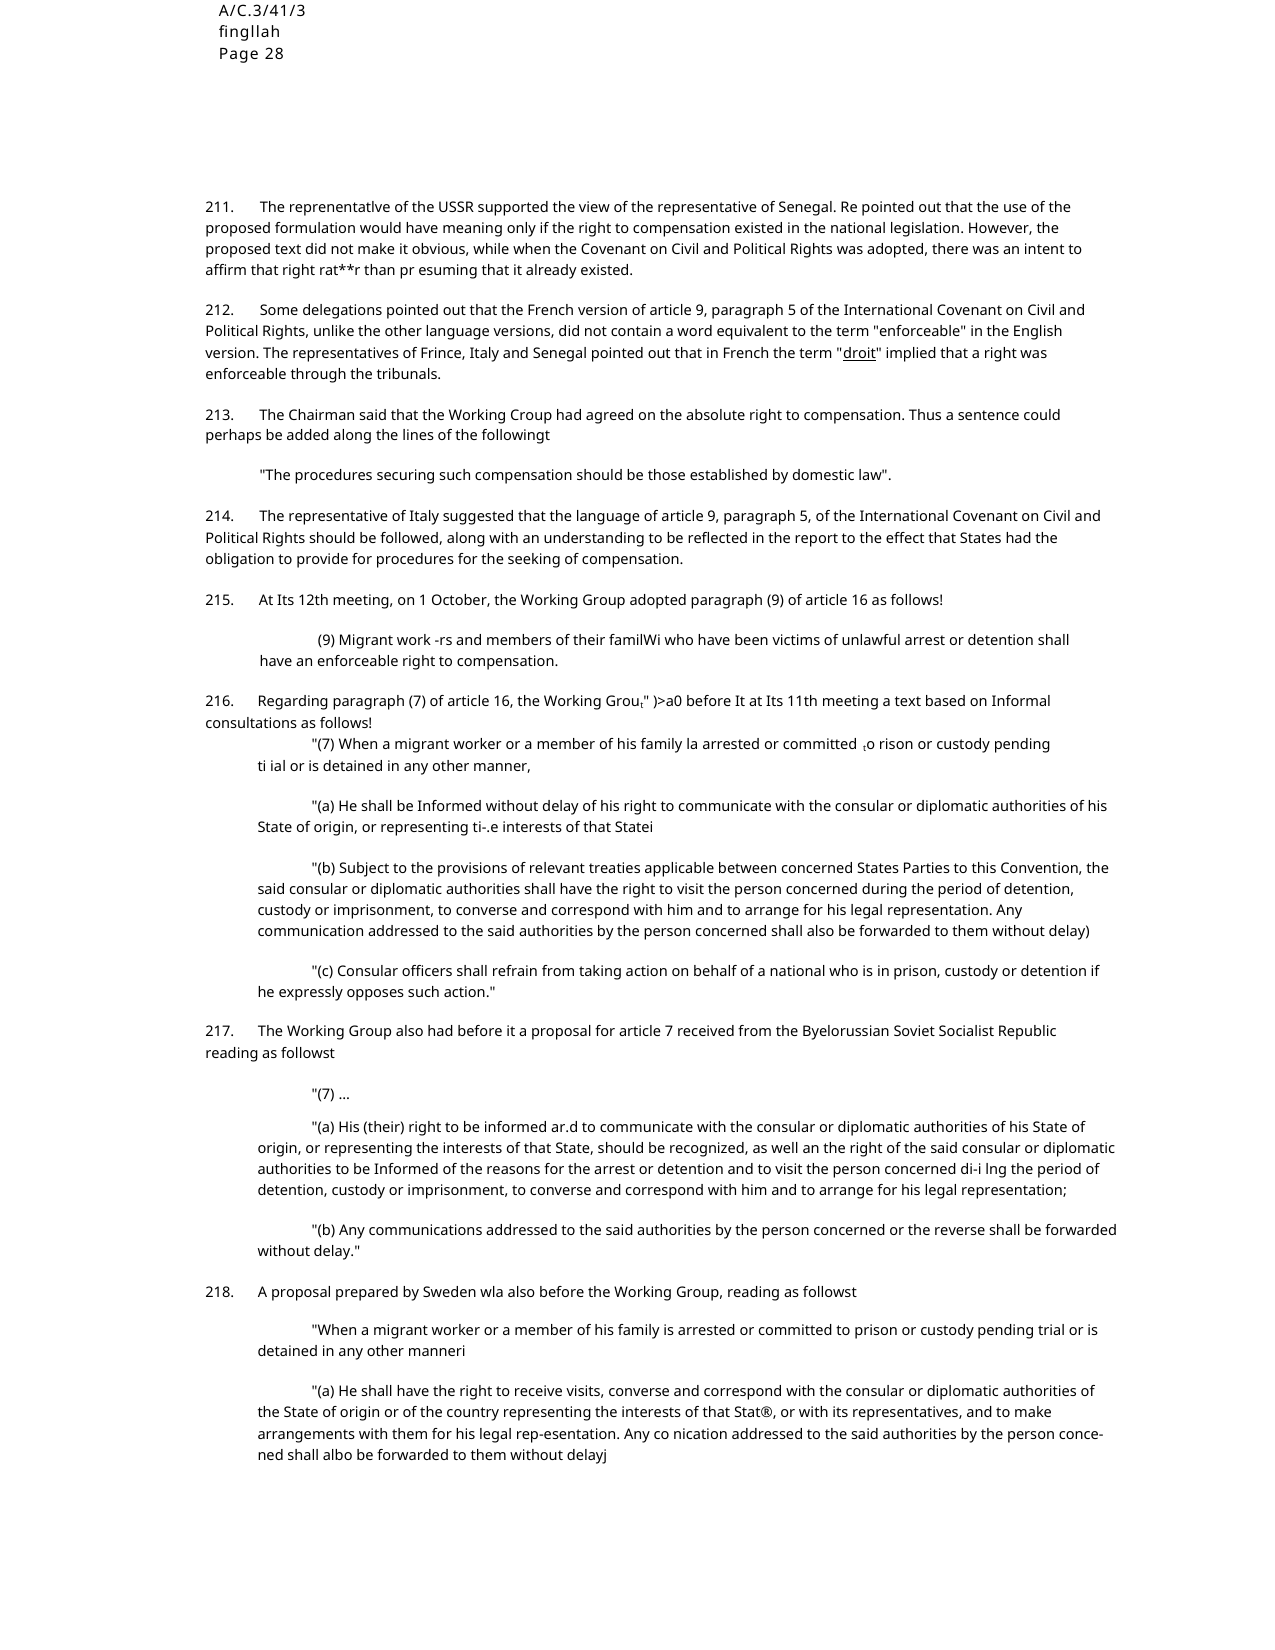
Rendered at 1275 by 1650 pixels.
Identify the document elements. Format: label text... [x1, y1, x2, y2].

list The reprenentatlve of the USSR supported the view of the representative of Senegal. Re pointed out that the use of the proposed formulation would have meaning only if the right to compensation existed in the national legislation. However, the proposed text did not make it obvious, while when the Covenant on Civil and Political Rights was adopted, there was an intent to affirm that right rat**r than pr esuming that it already existed. [205, 196, 1107, 280]
text "(7) ... [257, 1088, 1122, 1103]
list Regarding paragraph (7) of article 16, the Working Grout" )>a0 before It at Its 11th meeting a text based on Informal consultations as follows! [205, 690, 1107, 733]
text "(c) Consular officers shall refrain from taking action on behalf of a national who is in prison, custody or detention if he expressly opposes such action." [257, 959, 1119, 1001]
list Some delegations pointed out that the French version of article 9, paragraph 5 of the International Covenant on Civil and Political Rights, unlike the other language versions, did not contain a word equivalent to the term "enforceable" in the English version. The representatives of Frince, Italy and Senegal pointed out that in French the term "droit" implied that a right was enforceable through the tribunals. [205, 298, 1107, 384]
list The Chairman said that the Working Croup had agreed on the absolute right to compensation. Thus a sentence could perhaps be added along the lines of the followingt [205, 403, 1107, 445]
list The Working Group also had before it a proposal for article 7 received from the Byelorussian Soviet Socialist Republic reading as followst [205, 1019, 1084, 1063]
text "(b) Any communications addressed to the said authorities by the person concerned or the reverse shall be forwarded without delay." [257, 1218, 1119, 1261]
text "(b) Subject to the provisions of relevant treaties applicable between concerned States Parties to this Convention, the said consular or diplomatic authorities shall have the right to visit the person concerned during the period of detention, custody or imprisonment, to converse and correspond with him and to arrange for his legal representation. Any communication addressed to the said authorities by the person concerned shall also be forwarded to them without delay) [257, 856, 1119, 941]
text "(a) He shall have the right to receive visits, converse and correspond with the consular or diplomatic authorities of the State of origin or of the country representing the interests of that Stat®, or with its representatives, and to make arrangements with them for his legal rep-esentation. Any co nication addressed to the said authorities by the person conce-ned shall albo be forwarded to them without delayj [257, 1379, 1119, 1465]
text "When a migrant worker or a member of his family is arrested or committed to prison or custody pending trial or is detained in any other manneri [257, 1319, 1119, 1361]
list The representative of Italy suggested that the language of article 9, paragraph 5, of the International Covenant on Civil and Political Rights should be followed, along with an understanding to be reflected in the report to the effect that States had the obligation to provide for procedures for the seeking of compensation. [205, 505, 1107, 569]
text "The procedures securing such compensation should be those established by domestic law". [259, 463, 1090, 485]
text "(7) When a migrant worker or a member of his family la arrested or committed to rison or custody pending ti ial or is detained in any other manner, [257, 733, 1051, 776]
text (9) Migrant work -rs and members of their familWi who have been victims of unlawful arrest or detention shall have an enforceable right to compensation. [259, 628, 1090, 671]
text "(a) He shall be Informed without delay of his right to communicate with the consular or diplomatic authorities of his State of origin, or representing ti-.e interests of that Statei [257, 794, 1119, 837]
text "(a) His (their) right to be informed ar.d to communicate with the consular or diplomatic authorities of his State of origin, or representing the interests of that State, should be recognized, as well an the right of the said consular or diplomatic authorities to be Informed of the reasons for the arrest or detention and to visit the person concerned di-i lng the period of detention, custody or imprisonment, to converse and correspond with him and to arrange for his legal representation; [257, 1116, 1119, 1200]
list A proposal prepared by Sweden wla also before the Working Group, reading as followst [205, 1281, 1084, 1301]
list At Its 12th meeting, on 1 October, the Working Group adopted paragraph (9) of article 16 as follows! [205, 588, 1107, 609]
